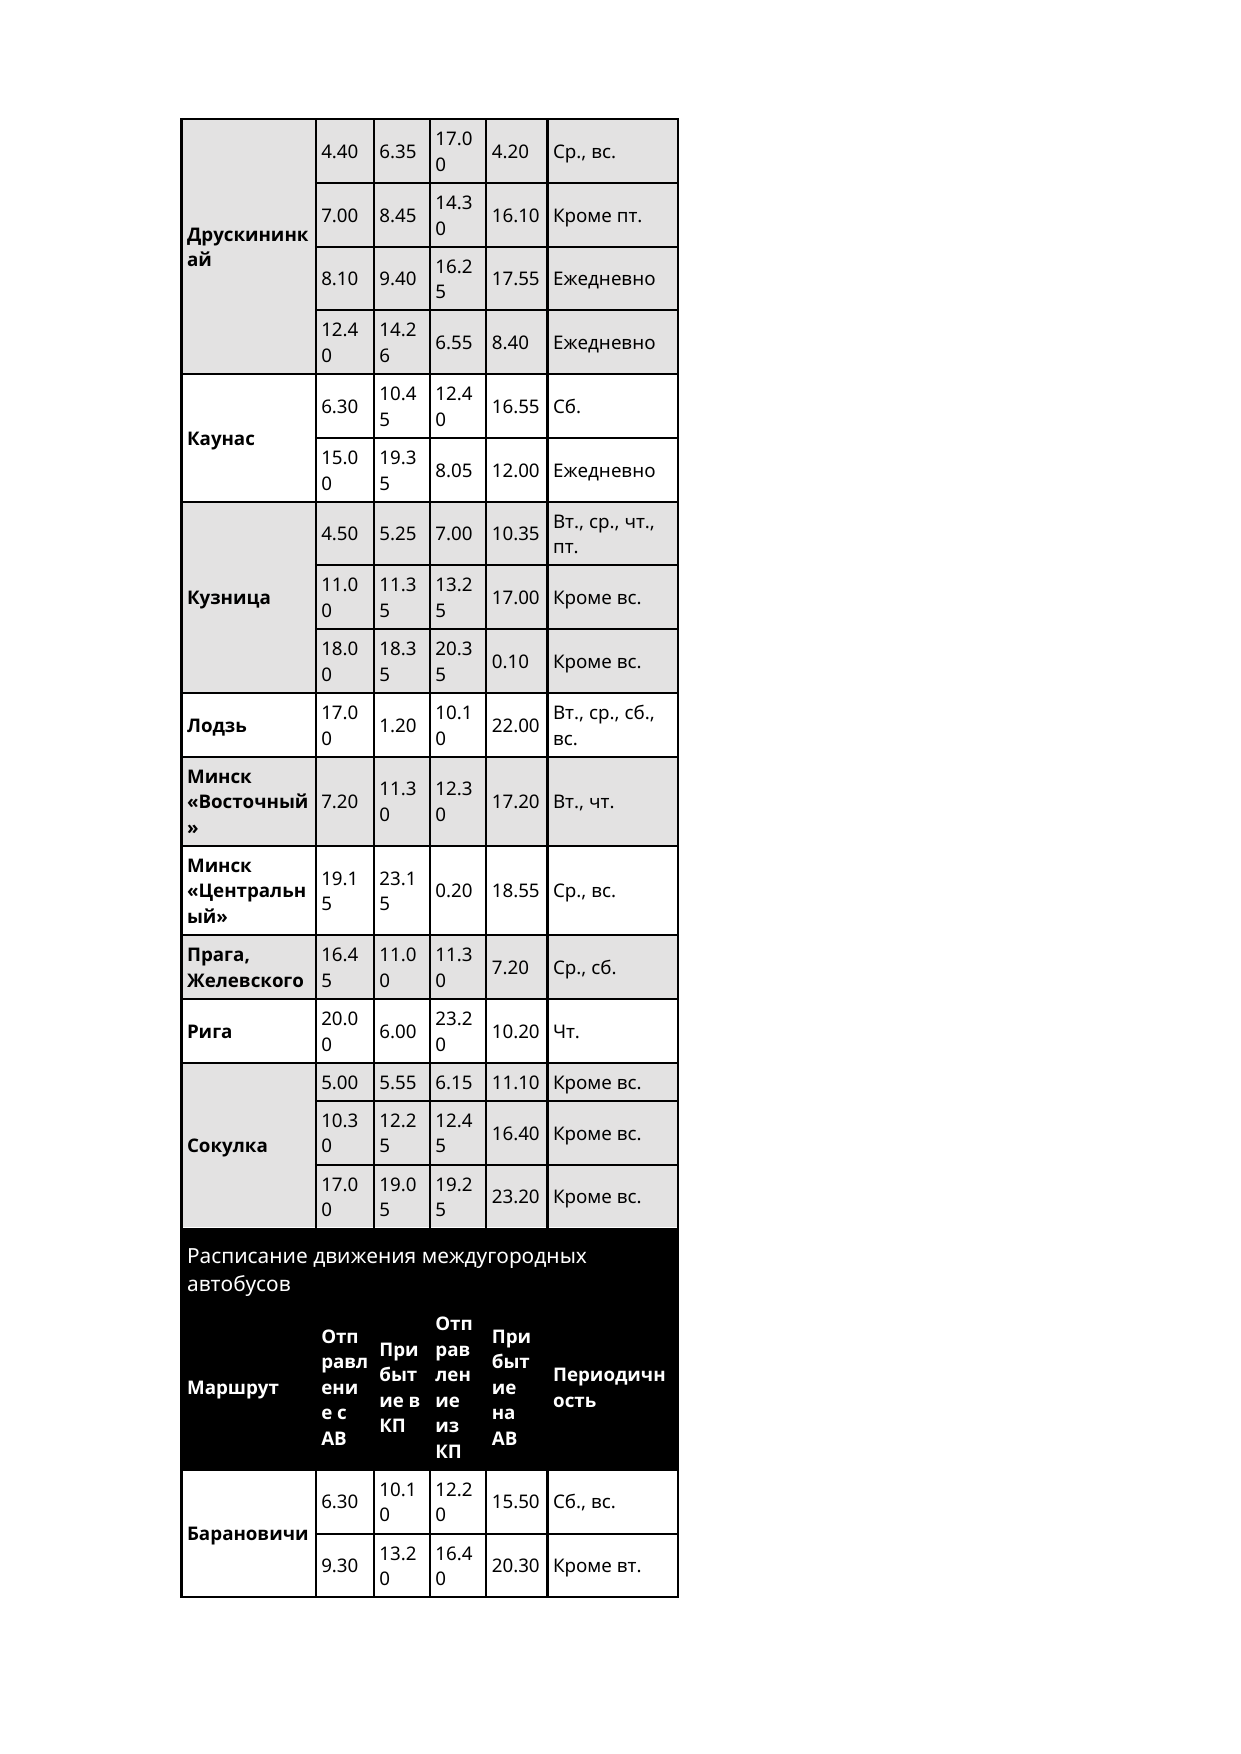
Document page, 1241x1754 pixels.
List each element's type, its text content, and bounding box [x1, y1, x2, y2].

table_cell Кроме вс. [549, 1166, 677, 1227]
table_cell 15.00 [317, 439, 373, 501]
table_cell Сб., вс. [549, 1471, 677, 1532]
table_cell 20.35 [431, 630, 485, 692]
table_cell 16.45 [317, 936, 373, 998]
table_cell 6.55 [431, 311, 485, 373]
table_cell 12.20 [431, 1471, 485, 1532]
table_cell Отправление с АВ [317, 1305, 373, 1469]
table_cell 8.40 [487, 311, 546, 373]
table_cell 8.05 [431, 439, 485, 501]
table_cell 7.00 [431, 503, 485, 564]
table_cell Друскининкай [183, 120, 315, 373]
table_cell 19.35 [375, 439, 429, 501]
table_cell 11.35 [375, 566, 429, 628]
table_cell 16.25 [431, 248, 485, 309]
table_cell 18.00 [317, 630, 373, 692]
table_cell 12.40 [317, 311, 373, 373]
table_cell 12.40 [431, 375, 485, 437]
table_cell 23.20 [487, 1166, 546, 1227]
table_cell 5.25 [375, 503, 429, 564]
table_cell 17.00 [487, 566, 546, 628]
table_cell Ежедневно [549, 248, 677, 309]
table_cell 14.30 [431, 184, 485, 246]
table_cell 11.00 [375, 936, 429, 998]
table_cell 16.55 [487, 375, 546, 437]
table_cell 17.00 [431, 120, 485, 182]
table_cell 4.20 [487, 120, 546, 182]
table_cell 1.20 [375, 694, 429, 756]
table_cell 9.30 [317, 1535, 373, 1596]
table_cell Рига [183, 1000, 315, 1062]
table_cell Кроме вс. [549, 1064, 677, 1100]
table_cell 11.10 [487, 1064, 546, 1100]
table_cell 12.45 [431, 1102, 485, 1164]
table_cell 17.00 [317, 694, 373, 756]
table_cell Вт., ср., чт., пт. [549, 503, 677, 564]
table_cell 10.10 [375, 1471, 429, 1532]
table_cell 19.05 [375, 1166, 429, 1227]
table_cell Кузница [183, 503, 315, 692]
table_cell 10.45 [375, 375, 429, 437]
table_cell 17.55 [487, 248, 546, 309]
table_cell 16.40 [487, 1102, 546, 1164]
table_cell Сокулка [183, 1064, 315, 1227]
table_cell Ежедневно [549, 311, 677, 373]
table_cell Ср., сб. [549, 936, 677, 998]
table_cell 20.00 [317, 1000, 373, 1062]
table_cell 6.35 [375, 120, 429, 182]
table_cell 4.40 [317, 120, 373, 182]
table_cell 11.30 [375, 758, 429, 845]
table_cell Периодичность [549, 1305, 677, 1469]
table_cell Отправление из КП [431, 1305, 485, 1469]
table_cell 15.50 [487, 1471, 546, 1532]
table_cell Ср., вс. [549, 847, 677, 934]
table_cell 10.20 [487, 1000, 546, 1062]
table_cell 23.15 [375, 847, 429, 934]
table_cell 10.30 [317, 1102, 373, 1164]
table_cell 9.40 [375, 248, 429, 309]
table_cell 7.00 [317, 184, 373, 246]
table_cell 19.25 [431, 1166, 485, 1227]
table_cell 16.10 [487, 184, 546, 246]
table_cell 10.35 [487, 503, 546, 564]
table_cell 6.00 [375, 1000, 429, 1062]
table_cell Кроме вс. [549, 630, 677, 692]
table_cell 7.20 [317, 758, 373, 845]
table_cell 17.00 [317, 1166, 373, 1227]
table_cell 10.10 [431, 694, 485, 756]
table_cell Расписание движения междугородных автобусов [183, 1230, 677, 1303]
table_cell 13.20 [375, 1535, 429, 1596]
table_cell 16.40 [431, 1535, 485, 1596]
table_cell Кроме вт. [549, 1535, 677, 1596]
table_cell Прибытие на АВ [487, 1305, 546, 1469]
table_cell 11.30 [431, 936, 485, 998]
table_cell Сб. [549, 375, 677, 437]
table_cell 5.00 [317, 1064, 373, 1100]
table_cell 0.10 [487, 630, 546, 692]
table_cell 12.00 [487, 439, 546, 501]
table_cell 8.45 [375, 184, 429, 246]
table_cell Прибытие в КП [375, 1305, 429, 1469]
table_cell 13.25 [431, 566, 485, 628]
table_cell Кроме вс. [549, 1102, 677, 1164]
table_cell Чт. [549, 1000, 677, 1062]
table_cell 11.00 [317, 566, 373, 628]
table_cell 4.50 [317, 503, 373, 564]
table_cell Вт., чт. [549, 758, 677, 845]
table_cell 12.30 [431, 758, 485, 845]
table_cell 22.00 [487, 694, 546, 756]
table_cell 7.20 [487, 936, 546, 998]
table_cell Кроме пт. [549, 184, 677, 246]
table_cell Минск «Центральный» [183, 847, 315, 934]
table_cell Минск «Восточный» [183, 758, 315, 845]
table_cell Лодзь [183, 694, 315, 756]
table_cell 20.30 [487, 1535, 546, 1596]
table_cell Прага, Желевского [183, 936, 315, 998]
table_cell 6.15 [431, 1064, 485, 1100]
table_cell 12.25 [375, 1102, 429, 1164]
table_cell 18.35 [375, 630, 429, 692]
table_cell Барановичи [183, 1471, 315, 1596]
table_cell Ежедневно [549, 439, 677, 501]
table_cell Ср., вс. [549, 120, 677, 182]
table_cell 23.20 [431, 1000, 485, 1062]
table_cell Маршрут [183, 1305, 315, 1469]
table_cell Кроме вс. [549, 566, 677, 628]
table_cell Вт., ср., сб., вс. [549, 694, 677, 756]
table_cell 19.15 [317, 847, 373, 934]
table_cell 18.55 [487, 847, 546, 934]
table_cell 6.30 [317, 375, 373, 437]
table_cell Каунас [183, 375, 315, 501]
table_cell 8.10 [317, 248, 373, 309]
table_cell 0.20 [431, 847, 485, 934]
table_cell 5.55 [375, 1064, 429, 1100]
table_cell 6.30 [317, 1471, 373, 1532]
table_cell 17.20 [487, 758, 546, 845]
table_cell 14.26 [375, 311, 429, 373]
